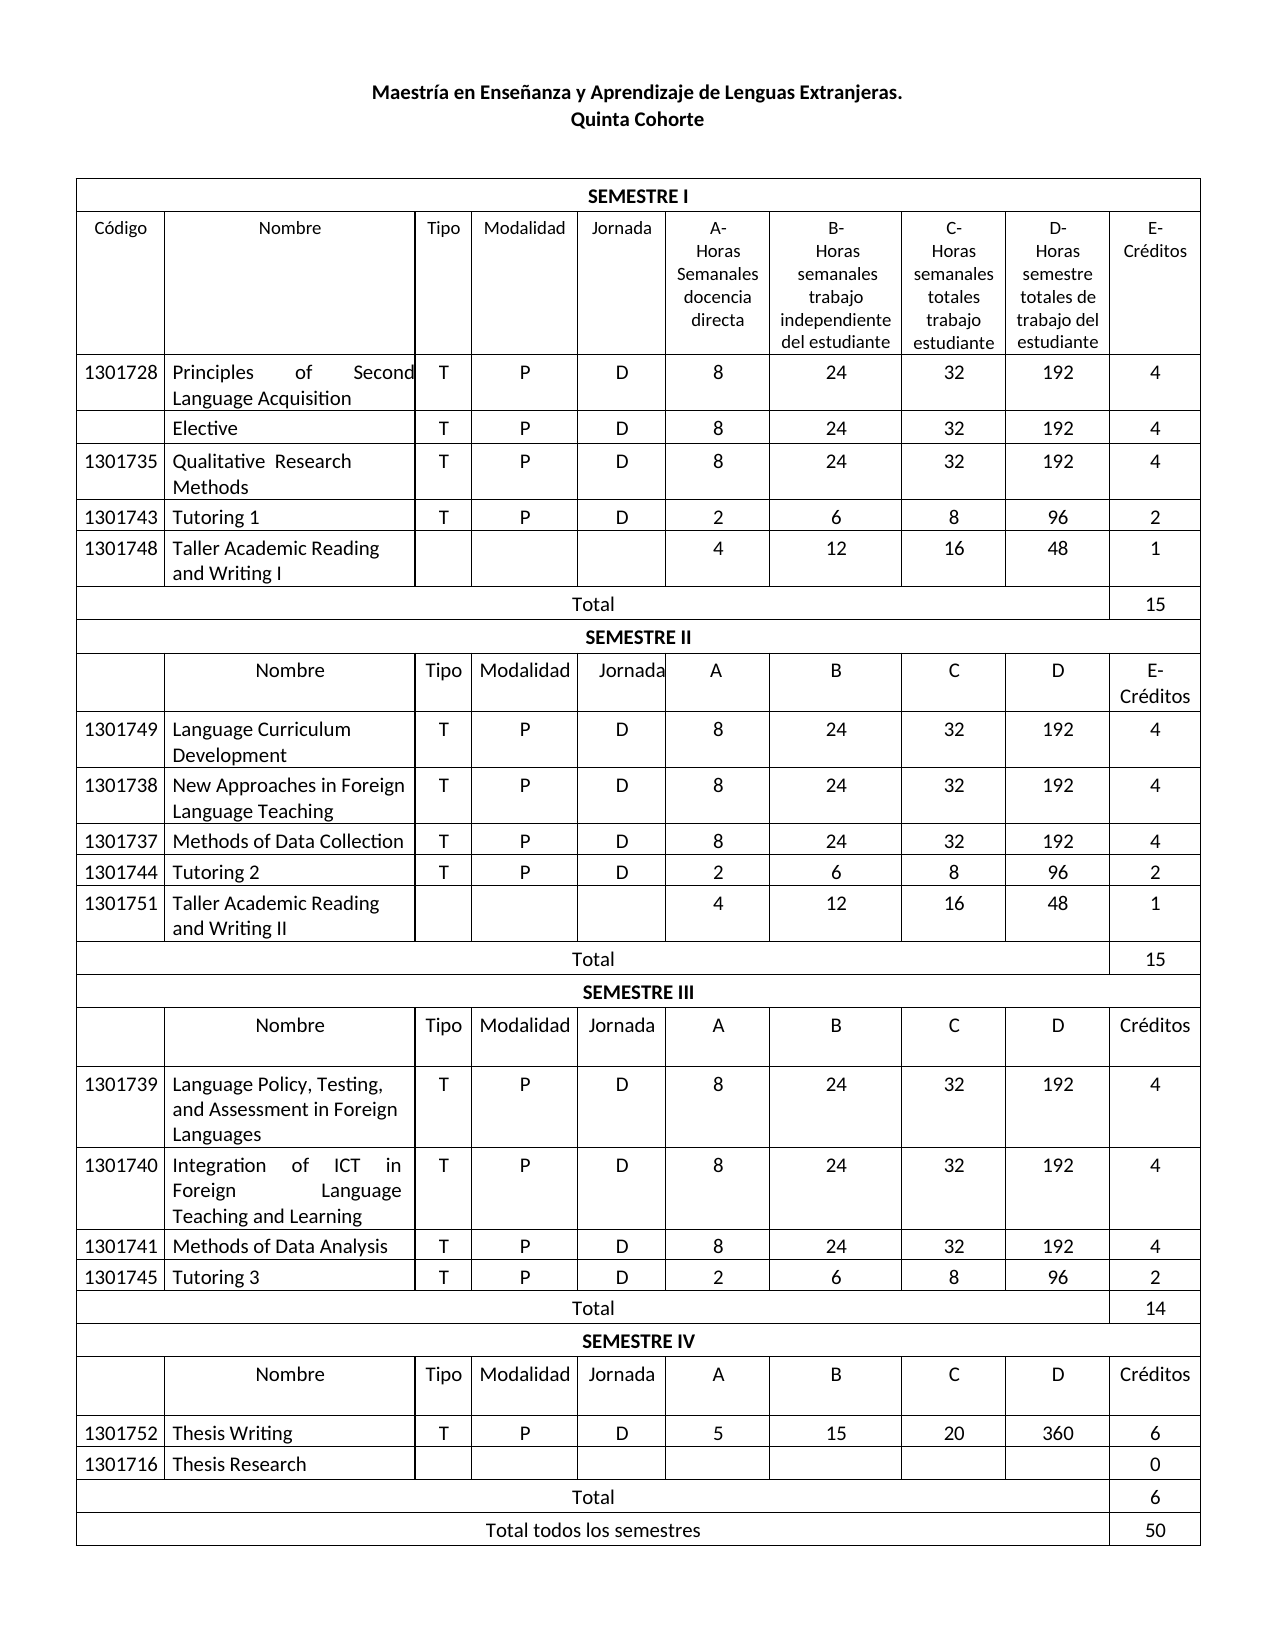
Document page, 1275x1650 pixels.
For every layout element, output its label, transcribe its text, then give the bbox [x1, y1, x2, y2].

table_cell [902, 587, 1005, 619]
table_cell T [416, 1148, 471, 1228]
table_cell [769, 587, 902, 619]
table_cell 4 [1110, 824, 1200, 854]
table_cell [769, 1513, 902, 1545]
table_cell [77, 975, 415, 1007]
table_cell Total todos los semestres [415, 1513, 769, 1545]
table_cell 8 [902, 500, 1005, 530]
table_cell T [416, 1230, 471, 1259]
table_cell 2 [666, 500, 769, 530]
table_cell Methods of Data Analysis [165, 1230, 414, 1259]
table_cell Tutoring 3 [165, 1260, 414, 1290]
table_cell 48 [1006, 531, 1109, 586]
table_cell 8 [666, 355, 769, 410]
table_cell [472, 531, 577, 586]
table_cell [77, 654, 164, 711]
table_cell 1301728 [77, 355, 164, 410]
table_cell B [770, 1357, 901, 1415]
table_cell 1301751 [77, 886, 164, 941]
table_cell Taller Academic Reading and Writing II [165, 886, 414, 941]
table_cell [1110, 1324, 1200, 1356]
table_cell 1301739 [77, 1067, 164, 1147]
table_cell 12 [770, 886, 901, 941]
table_cell 192 [1006, 355, 1109, 410]
table_cell [578, 886, 665, 941]
table_header [1110, 179, 1200, 211]
table_cell Modalidad [472, 1357, 577, 1415]
table_cell 1301749 [77, 712, 164, 767]
table_cell B [770, 654, 901, 711]
table_cell [1005, 620, 1110, 652]
table_cell 192 [1006, 411, 1109, 443]
table_cell D [578, 824, 665, 854]
table_cell [77, 1008, 164, 1066]
table_cell [77, 587, 415, 619]
table_cell 6 [1110, 1480, 1200, 1512]
table_cell C [902, 1357, 1005, 1415]
table_cell SEMESTR [415, 975, 666, 1007]
table_cell [769, 975, 902, 1007]
table_cell T [416, 355, 471, 410]
table_cell 6 [770, 500, 901, 530]
table_cell 8 [666, 1230, 769, 1259]
table_cell Language Curriculum Development [165, 712, 414, 767]
table_cell Jornada [578, 1357, 665, 1415]
table_cell [666, 1291, 769, 1323]
table_cell 15 [770, 1416, 901, 1446]
table_cell Tipo [416, 212, 471, 354]
table_cell B- Horas semanales trabajo independiente del estudiante [770, 212, 901, 354]
table_cell 8 [902, 1260, 1005, 1290]
table_cell [770, 1447, 901, 1479]
table_cell Nombre [165, 212, 414, 354]
table_cell [472, 886, 577, 941]
table_cell P [472, 1416, 577, 1446]
table_cell [1005, 587, 1109, 619]
table_cell E III [666, 975, 769, 1007]
table_cell D [578, 1416, 665, 1446]
table_cell [1005, 975, 1110, 1007]
table_cell 14 [1110, 1291, 1200, 1323]
table_cell D [578, 1148, 665, 1228]
table_cell [578, 1447, 665, 1479]
table_cell 24 [770, 1148, 901, 1228]
table_cell Créditos [1110, 1008, 1200, 1066]
table_cell 4 [1110, 712, 1200, 767]
text Quinta Cohorte [178, 106, 1097, 132]
table_cell 1301737 [77, 824, 164, 854]
table_cell D [578, 355, 665, 410]
table_cell 2 [666, 1260, 769, 1290]
table_cell 32 [902, 444, 1005, 499]
table_cell [902, 975, 1005, 1007]
table_cell D [578, 1067, 665, 1147]
table_cell [769, 620, 902, 652]
table_cell 1301744 [77, 855, 164, 884]
table_cell D [578, 444, 665, 499]
table_cell 2 [1110, 500, 1200, 530]
table_cell 6 [1110, 1416, 1200, 1446]
table_cell D [1006, 1008, 1109, 1066]
table_cell Nombre [165, 1008, 414, 1066]
table_cell 24 [770, 411, 901, 443]
table_cell [902, 1291, 1005, 1323]
table_cell T [416, 411, 471, 443]
table_cell Nombre [165, 654, 414, 711]
table_cell 8 [666, 411, 769, 443]
table_cell Tipo [416, 654, 471, 711]
table_cell 4 [1110, 355, 1200, 410]
table_cell 6 [770, 1260, 901, 1290]
table_cell [902, 1324, 1005, 1356]
table_cell A- Horas Semanales docencia directa [666, 212, 769, 354]
table_cell 24 [770, 768, 901, 823]
table_cell P [472, 500, 577, 530]
table_cell 1301740 [77, 1148, 164, 1228]
table_cell [1006, 1447, 1109, 1479]
table_cell 32 [902, 712, 1005, 767]
table_cell Qualitative Research Methods [165, 444, 414, 499]
table_cell [77, 1480, 415, 1512]
table_cell 8 [666, 824, 769, 854]
table_cell [472, 1447, 577, 1479]
table_cell 1301745 [77, 1260, 164, 1290]
table_cell T [416, 1416, 471, 1446]
table_cell A [666, 654, 769, 711]
table_cell 4 [666, 886, 769, 941]
table_cell [902, 1447, 1005, 1479]
table_cell Taller Academic Reading and Writing I [165, 531, 414, 586]
table_cell Créditos [1110, 1357, 1200, 1415]
table_cell [416, 531, 471, 586]
table_cell 192 [1006, 444, 1109, 499]
table_cell T [416, 712, 471, 767]
table_cell D [1006, 1357, 1109, 1415]
table_cell 2 [666, 855, 769, 884]
table_cell Total [415, 1291, 666, 1323]
table_cell 192 [1006, 824, 1109, 854]
table_cell Methods of Data Collection [165, 824, 414, 854]
table_cell D [578, 1230, 665, 1259]
table_cell 8 [666, 444, 769, 499]
table_cell 32 [902, 355, 1005, 410]
table_cell [77, 620, 415, 652]
table_header [769, 179, 902, 211]
table_header [1005, 179, 1110, 211]
table_cell [77, 1291, 415, 1323]
table_cell 8 [666, 1148, 769, 1228]
table_cell 96 [1006, 855, 1109, 884]
table_cell 24 [770, 1067, 901, 1147]
table_header SEMESTRE I [415, 179, 769, 211]
table_cell 24 [770, 824, 901, 854]
table_cell C- Horas semanales totales trabajo estudiante [902, 212, 1005, 354]
table_cell [77, 1357, 164, 1415]
table_cell 4 [1110, 1230, 1200, 1259]
table_cell E II [666, 620, 769, 652]
table_cell P [472, 1148, 577, 1228]
table_cell P [472, 411, 577, 443]
table_cell 32 [902, 1067, 1005, 1147]
table_cell [666, 587, 769, 619]
table_cell [769, 1291, 902, 1323]
table_cell 1301741 [77, 1230, 164, 1259]
table_cell 15 [1110, 587, 1200, 619]
table_cell [1110, 620, 1200, 652]
table_cell 4 [666, 531, 769, 586]
table_cell Jornada [578, 654, 665, 711]
table_cell 32 [902, 824, 1005, 854]
table_cell [666, 1447, 769, 1479]
table_cell [416, 1447, 471, 1479]
table_cell T [416, 1067, 471, 1147]
table_cell 1 [1110, 531, 1200, 586]
table_cell [1005, 1480, 1109, 1512]
table_cell 24 [770, 444, 901, 499]
table_cell 16 [902, 531, 1005, 586]
table_cell SEMESTR [415, 620, 666, 652]
table_cell 0 [1110, 1447, 1200, 1479]
table_cell [1005, 942, 1109, 974]
table_cell 32 [902, 1148, 1005, 1228]
table_cell T [416, 824, 471, 854]
table_cell 5 [666, 1416, 769, 1446]
table_cell T [416, 855, 471, 884]
table_cell 24 [770, 712, 901, 767]
table_cell 8 [666, 1067, 769, 1147]
table_cell 4 [1110, 1148, 1200, 1228]
table_cell [77, 1513, 415, 1545]
table_cell Modalidad [472, 654, 577, 711]
table_cell D [578, 1260, 665, 1290]
table_cell T [416, 500, 471, 530]
table_cell Elective [165, 411, 414, 443]
table_cell [902, 1480, 1005, 1512]
table_cell Modalidad [472, 1008, 577, 1066]
table_cell New Approaches in Foreign Language Teaching [165, 768, 414, 823]
table_cell 32 [902, 411, 1005, 443]
table_cell [1005, 1324, 1110, 1356]
table_cell 96 [1006, 500, 1109, 530]
table_cell D- Horas semestre totales de trabajo del estudiante [1006, 212, 1109, 354]
table_cell D [1006, 654, 1109, 711]
table_cell 8 [666, 712, 769, 767]
table_cell Tutoring 2 [165, 855, 414, 884]
table_cell 1301748 [77, 531, 164, 586]
table_cell 32 [902, 768, 1005, 823]
table_cell 192 [1006, 1230, 1109, 1259]
table_cell 50 [1110, 1513, 1200, 1545]
table_cell Modalidad [472, 212, 577, 354]
table_cell [902, 620, 1005, 652]
table_cell P [472, 855, 577, 884]
table_cell 4 [1110, 1067, 1200, 1147]
table_cell [77, 1324, 415, 1356]
table_cell 24 [770, 1230, 901, 1259]
table_header [902, 179, 1005, 211]
table_cell P [472, 768, 577, 823]
table_cell 48 [1006, 886, 1109, 941]
table_cell P [472, 824, 577, 854]
table_cell [902, 942, 1005, 974]
table_cell 1301752 [77, 1416, 164, 1446]
table_cell P [472, 355, 577, 410]
table_cell Nombre [165, 1357, 414, 1415]
table_cell B [770, 1008, 901, 1066]
table_cell Principles of Second Language Acquisition [165, 355, 414, 410]
table_cell P [472, 1230, 577, 1259]
table_cell E- Créditos [1110, 654, 1200, 711]
table_cell 1301743 [77, 500, 164, 530]
table_cell 4 [1110, 444, 1200, 499]
table_cell D [578, 855, 665, 884]
table_cell P [472, 712, 577, 767]
table_cell P [472, 1260, 577, 1290]
table_cell 4 [1110, 768, 1200, 823]
table_cell C [902, 1008, 1005, 1066]
table_cell D [578, 768, 665, 823]
table_cell [1005, 1291, 1109, 1323]
table_cell Jornada [578, 212, 665, 354]
table_cell P [472, 444, 577, 499]
table_cell 16 [902, 886, 1005, 941]
table_cell 192 [1006, 768, 1109, 823]
table_cell 192 [1006, 1067, 1109, 1147]
table_cell [769, 1324, 902, 1356]
table_cell Jornada [578, 1008, 665, 1066]
table_cell D [578, 712, 665, 767]
table_cell 192 [1006, 712, 1109, 767]
table_cell Tipo [416, 1357, 471, 1415]
table_cell Thesis Writing [165, 1416, 414, 1446]
table_cell 1 [1110, 886, 1200, 941]
table_cell 2 [1110, 855, 1200, 884]
table_cell [416, 886, 471, 941]
table_cell Language Policy, Testing, and Assessment in Foreign Languages [165, 1067, 414, 1147]
table_cell 8 [902, 855, 1005, 884]
table_cell Total [415, 942, 666, 974]
table_cell [666, 942, 769, 974]
table_cell Thesis Research [165, 1447, 414, 1479]
table_cell D [578, 500, 665, 530]
table_cell 1301716 [77, 1447, 164, 1479]
table_cell T [416, 768, 471, 823]
table_cell A [666, 1357, 769, 1415]
table_cell D [578, 411, 665, 443]
table_cell 15 [1110, 942, 1200, 974]
table_cell [1005, 1513, 1109, 1545]
table_cell [1110, 975, 1200, 1007]
table_cell 2 [1110, 1260, 1200, 1290]
table_cell Tutoring 1 [165, 500, 414, 530]
table_cell T [416, 1260, 471, 1290]
table_cell C [902, 654, 1005, 711]
table_cell Total [415, 1480, 769, 1512]
table_cell P [472, 1067, 577, 1147]
table_cell 360 [1006, 1416, 1109, 1446]
table_cell [77, 942, 415, 974]
table_cell SEMESTR [415, 1324, 666, 1356]
table_cell A [666, 1008, 769, 1066]
table_cell 4 [1110, 411, 1200, 443]
table_cell 8 [666, 768, 769, 823]
text Maestría en Enseñanza y Aprendizaje de Lenguas Extranjeras. [372, 79, 1097, 104]
table_cell [769, 942, 902, 974]
table_cell 20 [902, 1416, 1005, 1446]
table_cell 1301738 [77, 768, 164, 823]
table_cell 192 [1006, 1148, 1109, 1228]
table_header [77, 179, 415, 211]
table_cell [77, 411, 164, 443]
table_cell 1301735 [77, 444, 164, 499]
table_cell [769, 1480, 902, 1512]
table_cell T [416, 444, 471, 499]
table_cell E IV [666, 1324, 769, 1356]
table_cell Código [77, 212, 164, 354]
table_cell 6 [770, 855, 901, 884]
table_cell [902, 1513, 1005, 1545]
table_cell E- Créditos [1110, 212, 1200, 354]
table_cell 12 [770, 531, 901, 586]
table_cell 96 [1006, 1260, 1109, 1290]
table_cell [578, 531, 665, 586]
table_cell 32 [902, 1230, 1005, 1259]
table_cell Integration of ICT in Foreign Language Teaching and Learning [165, 1148, 414, 1228]
table_cell 24 [770, 355, 901, 410]
table_cell Total [415, 587, 666, 619]
table_cell Tipo [416, 1008, 471, 1066]
